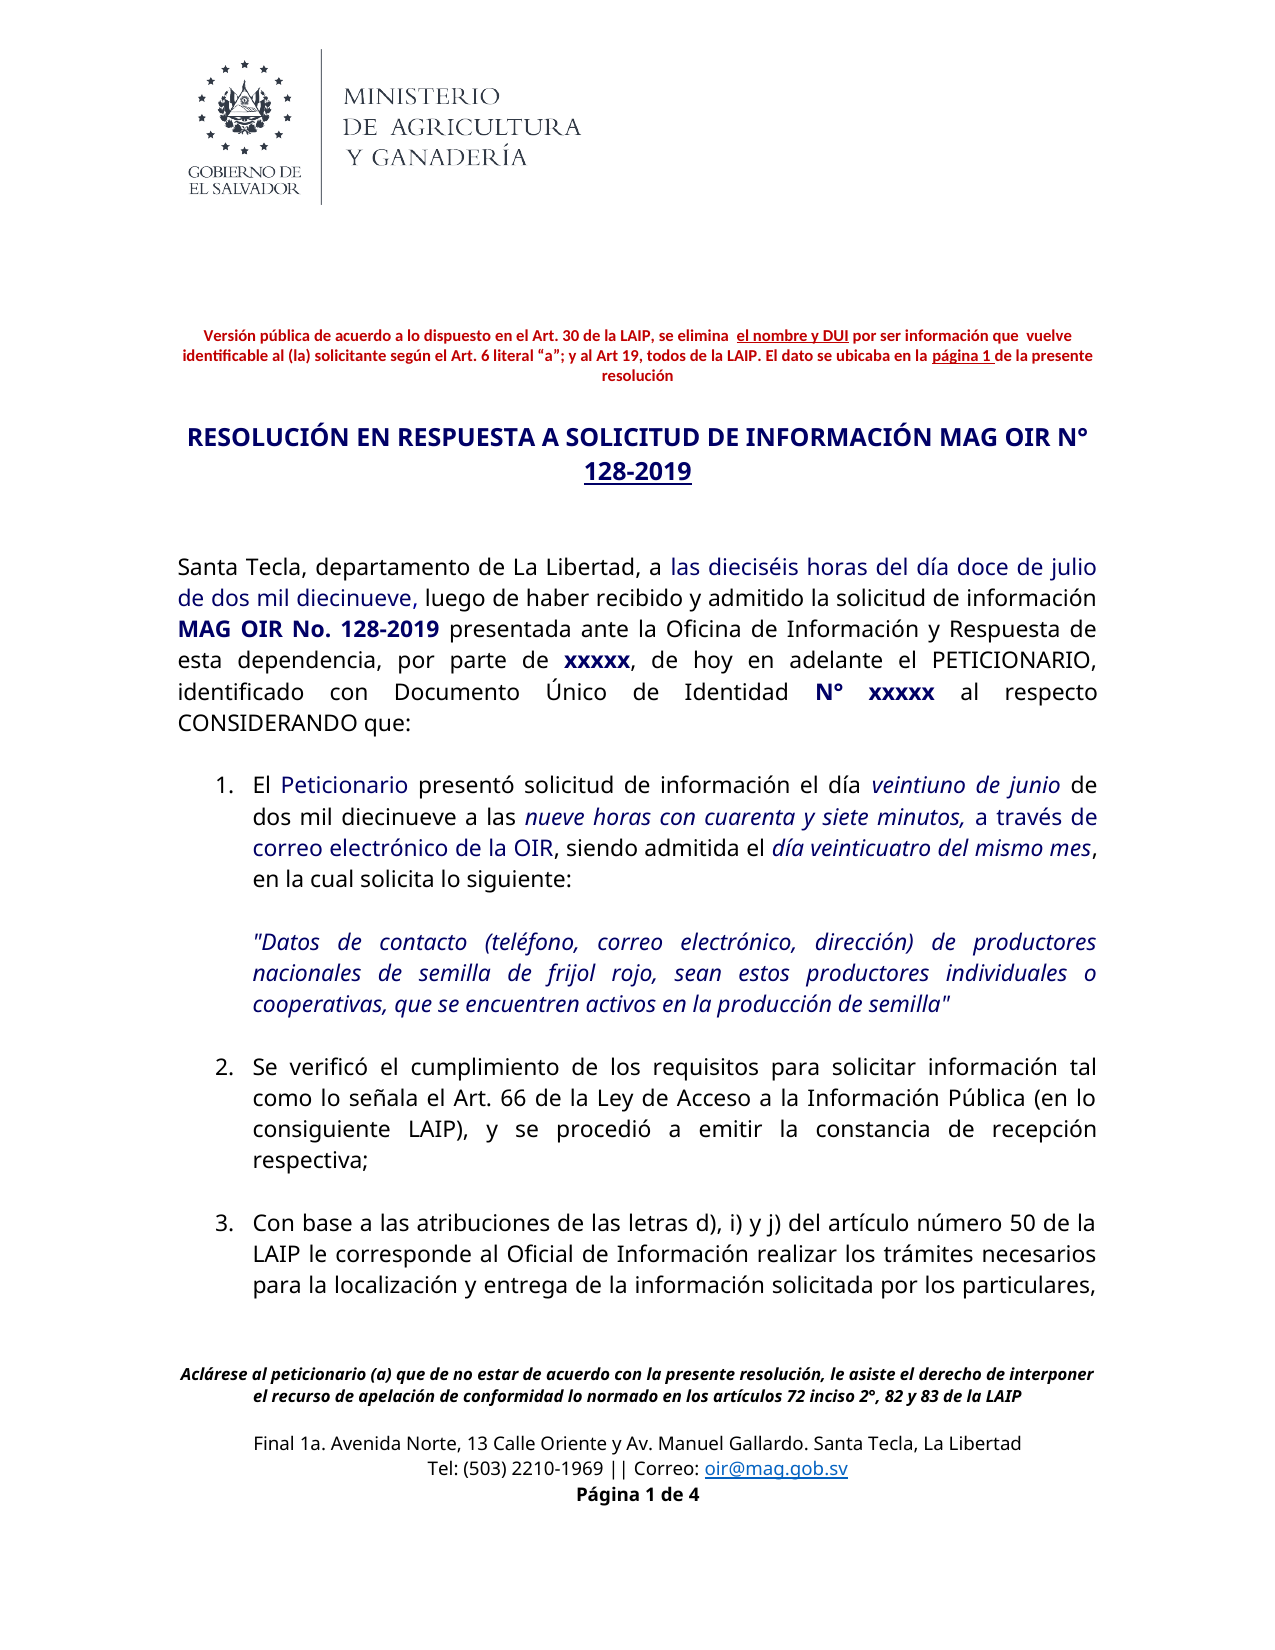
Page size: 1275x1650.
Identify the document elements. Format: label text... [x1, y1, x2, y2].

list Se verificó el cumplimiento de los requisitos para solicitar información tal como lo señala el Art. 66 de la Ley de Acceso a la Información Pública (en lo consiguiente LAIP), y se procedió a emitir la constancia de recepción respectiva; [215, 1051, 1098, 1176]
list "Datos de contacto (teléfono, correo electrónico, dirección) de productores nacionales de semilla de frijol rojo, sean estos productores individuales o cooperativas, que se encuentren activos en la producción de semilla" [252, 926, 1098, 1019]
text Santa Tecla, departamento de La Libertad, a las dieciséis horas del día doce de julio de dos mil diecinueve, luego de haber recibido y admitido la solicitud de información MAG OIR No. 128-2019 presentada ante la Oficina de Información y Respuesta de esta dependencia, por parte de xxxxx, de hoy en adelante el PETICIONARIO, identificado con Documento Único de Identidad N° xxxxx al respecto CONSIDERANDO que: [177, 551, 1098, 738]
subtitle Versión pública de acuerdo a lo dispuesto en el Art. 30 de la LAIP, se elimina el nombre y DUI por ser información que vuelve identificable al (la) solicitante según el Art. 6 literal “a”; y al Art 19, todos de la LAIP. El dato se ubicaba en la página 1 de la presente resolución [177, 325, 1098, 386]
picture [188, 49, 582, 205]
text RESOLUCIÓN EN RESPUESTA A SOLICITUD DE INFORMACIÓN MAG OIR N° 128-2019 [177, 420, 1098, 488]
list El Peticionario presentó solicitud de información el día veintiuno de junio de dos mil diecinueve a las nueve horas con cuarenta y siete minutos, a través de correo electrónico de la OIR, siendo admitida el día veinticuatro del mismo mes, en la cual solicita lo siguiente: [215, 769, 1098, 894]
